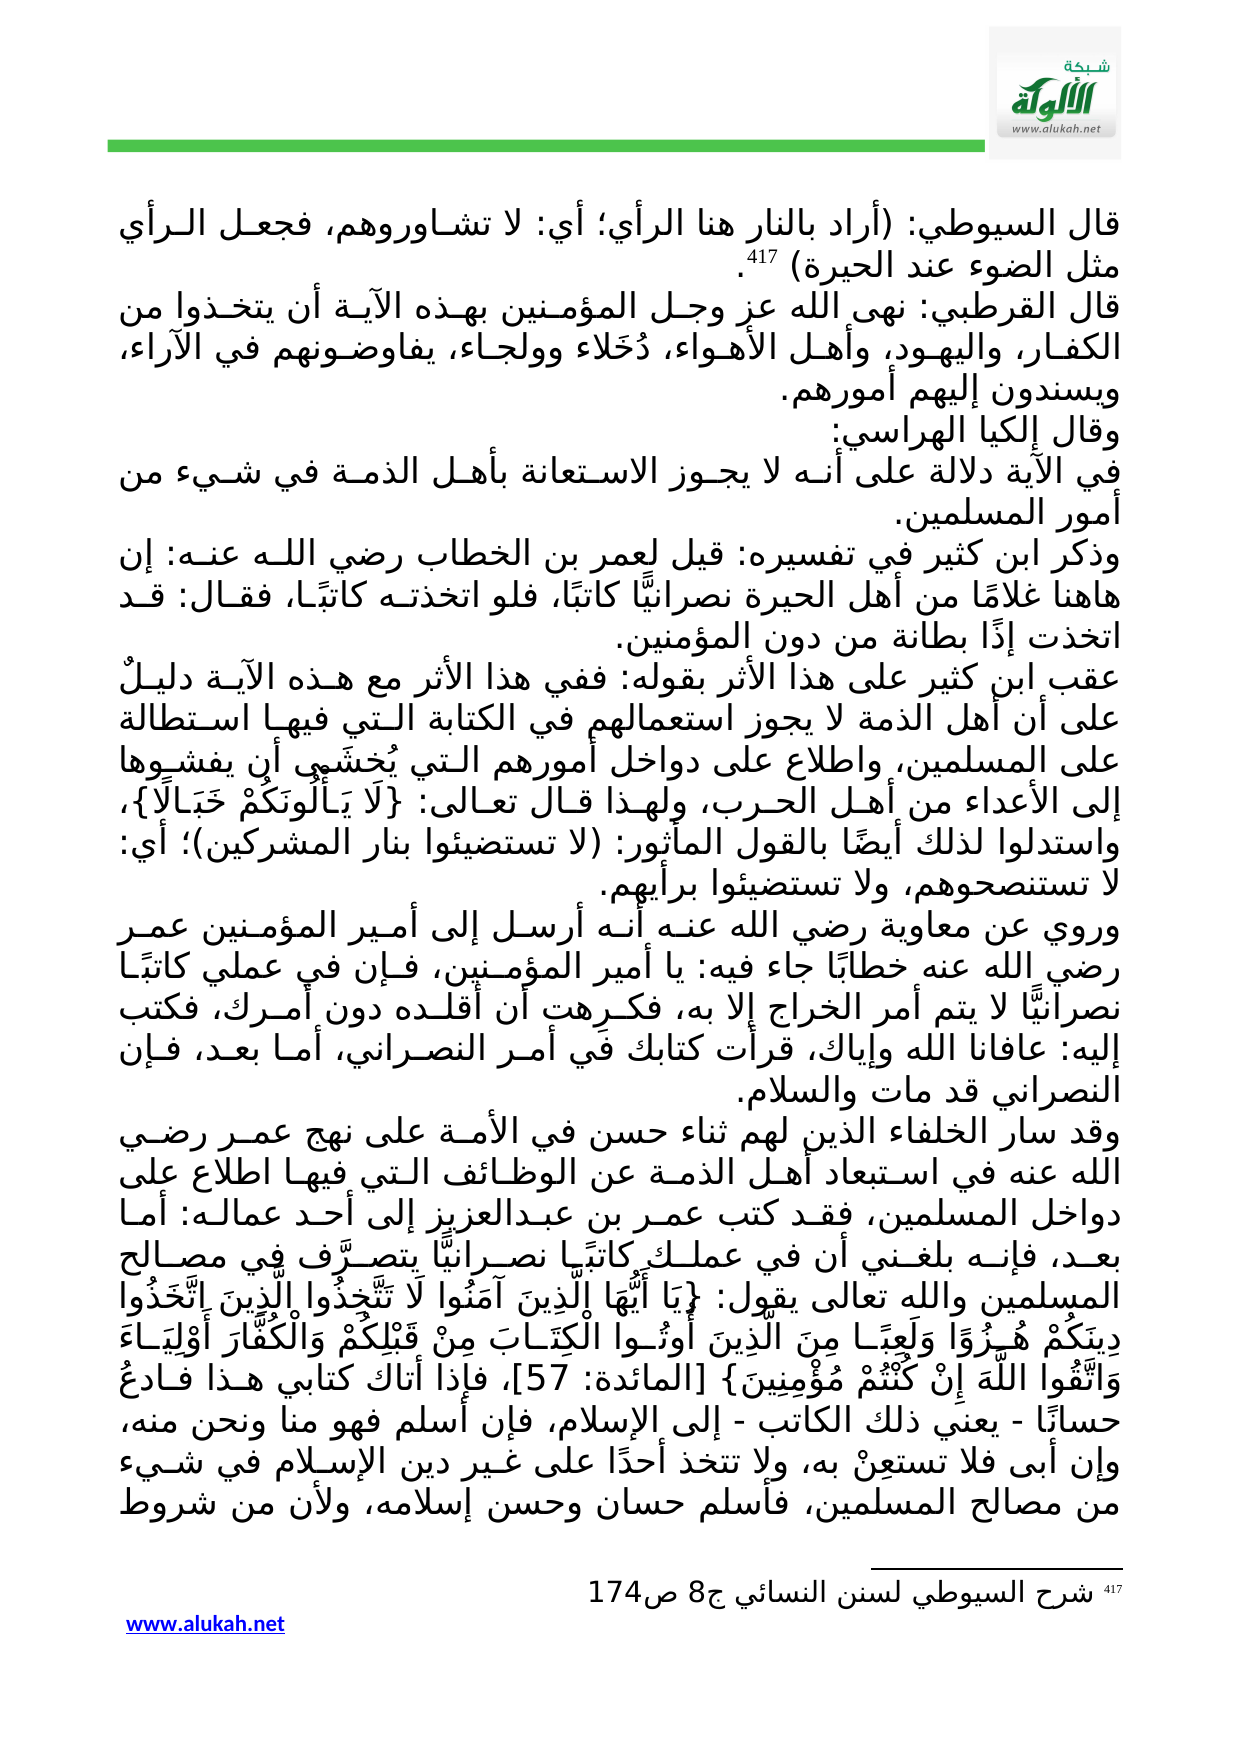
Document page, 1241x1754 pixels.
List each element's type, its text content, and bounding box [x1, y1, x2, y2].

text وروي عن معاوية رضي الله عنه أنه أرسل إلى أمير المؤمنين عمر رضي الله عنه خطابًا جاء فيه: يا أمير المؤمنين، فإن في عملي كاتبًا نصرانيًّا لا يتم أمر الخراج إلا به، فكرِهت أن أقلده دون أمرك، فكتب إليه: عافانا الله وإياك، قرأت كتابك في أمر النصراني، أما بعد، فإن النصراني قد مات والسلام. [118, 904, 1122, 1110]
text وقال إلكيا الهراسي: [118, 409, 1122, 450]
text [118, 1110, 1122, 1523]
text في الآية دلالة على أنه لا يجوز الاستعانة بأهل الذمة في شيء من أمور المسلمين. [118, 450, 1122, 533]
text قال السيوطي: (أراد بالنار هنا الرأي؛ أي: لا تشاوروهم، فجعل الرأي مثل الضوء عند الحيرة) . [118, 203, 1122, 285]
text وذكر ابن كثير في تفسيره: قيل لعمر بن الخطاب رضي الله عنه: إن هاهنا غلامًا من أهل الحيرة نصرانيًّا كاتبًا، فلو اتخذته كاتبًا، فقال: قد اتخذت إذًا بطانة من دون المؤمنين. [118, 533, 1122, 657]
text عقب ابن كثير على هذا الأثر بقوله: ففي هذا الأثر مع هذه الآية دليلٌ على أن أهل الذمة لا يجوز استعمالهم في الكتابة التي فيها استطالة على المسلمين، واطلاع على دواخل أمورهم التي يُخشَى أن يفشوها إلى الأعداء من أهل الحرب، ولهذا قال تعالى: {لَا يَأْلُونَكُمْ خَبَالًا}، واستدلوا لذلك أيضًا بالقول المأثور: (لا تستضيئوا بنار المشركين)؛ أي: لا تستنصحوهم، ولا تستضيئوا برأيهم. [118, 657, 1122, 904]
text قال القرطبي: نهى الله عز وجل المؤمنين بهذه الآية أن يتخذوا من الكفار، واليهود، وأهل الأهواء، دُخَلاء وولجاء، يفاوضونهم في الآراء، ويسندون إليهم أمورهم. [118, 285, 1122, 409]
